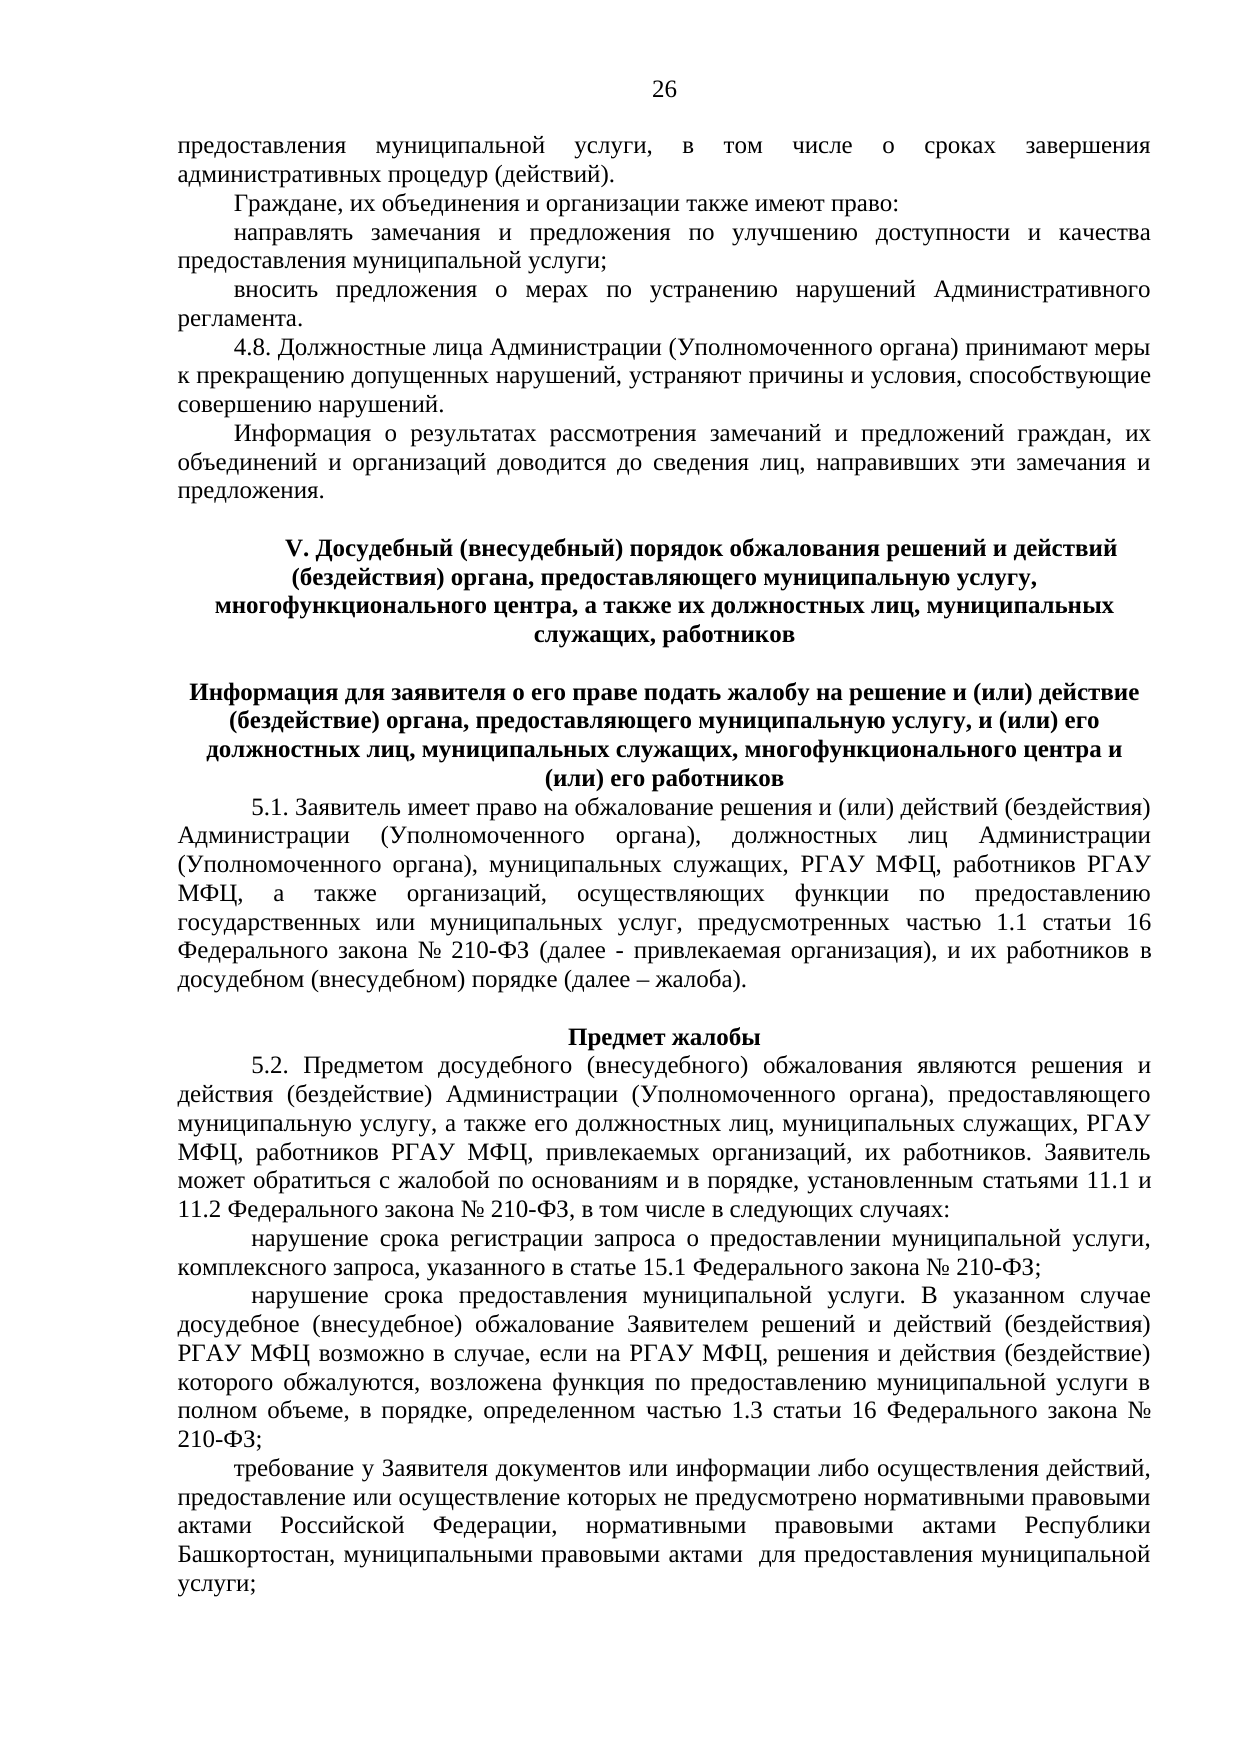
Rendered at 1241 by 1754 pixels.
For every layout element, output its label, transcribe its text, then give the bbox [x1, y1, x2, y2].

text Информация для заявителя о его праве подать жалобу на решение и (или) действие (бездействие) органа, предоставляющего муниципальную услугу, и (или) его должностных лиц, муниципальных служащих, многофункционального центра и (или) его работников [177, 677, 1152, 792]
text направлять замечания и предложения по улучшению доступности и качества предоставления муниципальной услуги; [177, 217, 1152, 274]
text нарушение срока предоставления муниципальной услуги. В указанном случае досудебное (внесудебное) обжалование Заявителем решений и действий (бездействия) РГАУ МФЦ возможно в случае, если на РГАУ МФЦ, решения и действия (бездействие) которого обжалуются, возложена функция по предоставлению муниципальной услуги в полном объеме, в порядке, определенном частью 1.3 статьи 16 Федерального закона № 210-ФЗ; [177, 1281, 1152, 1453]
text 5.1. Заявитель имеет право на обжалование решения и (или) действий (бездействия) Администрации (Уполномоченного органа), должностных лиц Администрации (Уполномоченного органа), муниципальных служащих, РГАУ МФЦ, работников РГАУ МФЦ, а также организаций, осуществляющих функции по предоставлению государственных или муниципальных услуг, предусмотренных частью 1.1 статьи 16 Федерального закона № 210-ФЗ (далее - привлекаемая организация), и их работников в досудебном (внесудебном) порядке (далее – жалоба). [177, 792, 1152, 993]
text нарушение срока регистрации запроса о предоставлении муниципальной услуги, комплексного запроса, указанного в статье 15.1 Федерального закона № 210-ФЗ; [177, 1223, 1152, 1281]
text Граждане, их объединения и организации также имеют право: [177, 188, 1152, 217]
text V. Досудебный (внесудебный) порядок обжалования решений и действий (бездействия) органа, предоставляющего муниципальную услугу, многофункционального центра, а также их должностных лиц, муниципальных служащих, работников [177, 533, 1152, 648]
text требование у Заявителя документов или информации либо осуществления действий, предоставление или осуществление которых не предусмотрено нормативными правовыми актами Российской Федерации, нормативными правовыми актами Республики Башкортостан, муниципальными правовыми актами для предоставления муниципальной услуги; [177, 1453, 1152, 1597]
text 5.2. Предметом досудебного (внесудебного) обжалования являются решения и действия (бездействие) Администрации (Уполномоченного органа), предоставляющего муниципальную услугу, а также его должностных лиц, муниципальных служащих, РГАУ МФЦ, работников РГАУ МФЦ, привлекаемых организаций, их работников. Заявитель может обратиться с жалобой по основаниям и в порядке, установленным статьями 11.1 и 11.2 Федерального закона № 210-ФЗ, в том числе в следующих случаях: [177, 1051, 1152, 1223]
text вносить предложения о мерах по устранению нарушений Административного регламента. [177, 274, 1152, 332]
text Предмет жалобы [177, 1022, 1152, 1051]
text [177, 131, 1152, 188]
text Информация о результатах рассмотрения замечаний и предложений граждан, их объединений и организаций доводится до сведения лиц, направивших эти замечания и предложения. [177, 418, 1152, 504]
text 4.8. Должностные лица Администрации (Уполномоченного органа) принимают меры к прекращению допущенных нарушений, устраняют причины и условия, способствующие совершению нарушений. [177, 332, 1152, 418]
